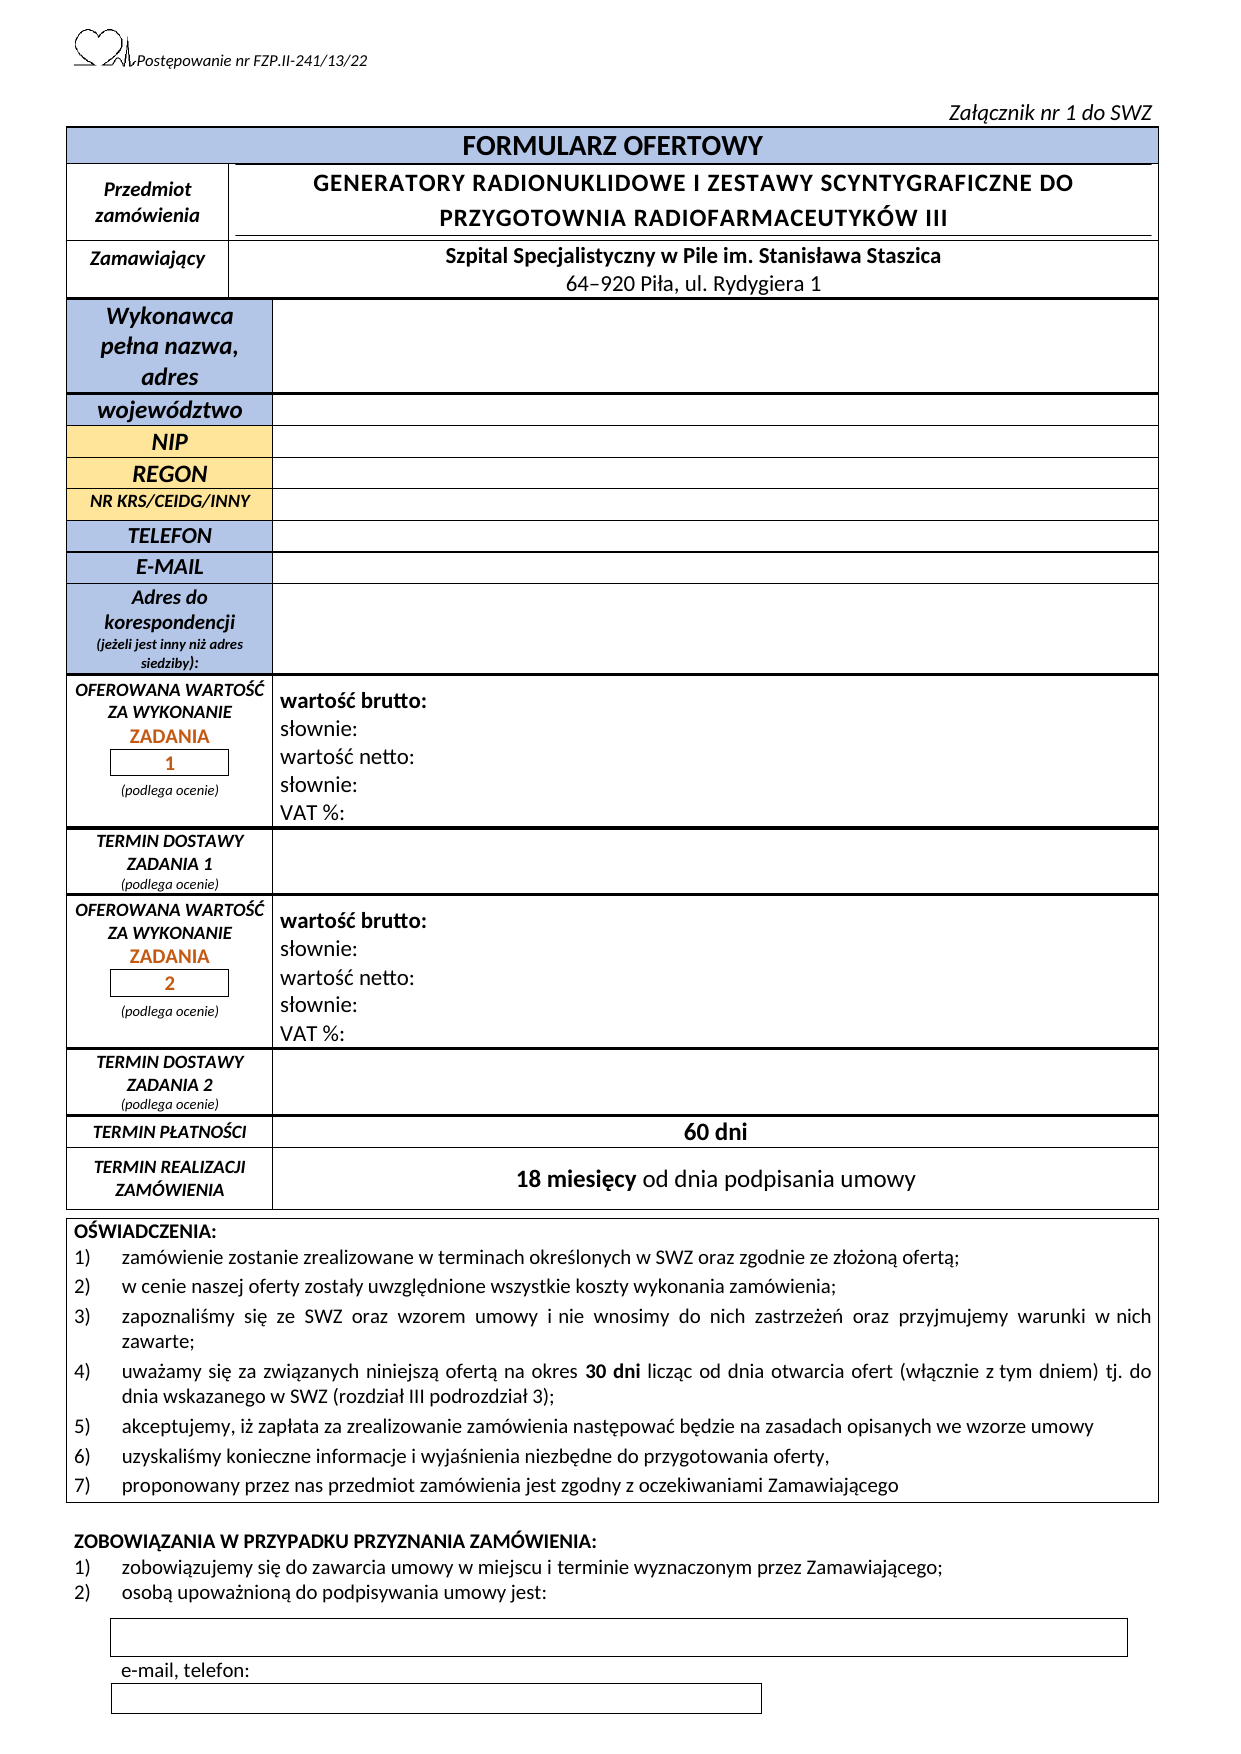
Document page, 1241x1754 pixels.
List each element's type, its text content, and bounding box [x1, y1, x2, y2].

text Załącznik nr 1 do SWZ [74, 98, 1152, 126]
table_header FORMULARZ OFERTOWY [67, 128, 1158, 163]
table_header OŚWIADCZENIA: zamówienie zostanie zrealizowane w terminach określonych w SWZ oraz zgodnie ze złożoną ofertą; w cenie naszej oferty zostały uwzględnione wszystkie koszty wykonania zamówienia; zapoznaliśmy się ze SWZ oraz wzorem umowy i nie wnosimy do nich zastrzeżeń oraz przyjmujemy warunki w nich zawarte; uważamy się za związanych niniejszą ofertą na okres 30 dni licząc od dnia otwarcia ofert (włącznie z tym dniem) tj. do dnia wskazanego w SWZ (rozdział III podrozdział 3); akceptujemy, iż zapłata za zrealizowanie zamówienia następować będzie na zasadach opisanych we wzorze umowy uzyskaliśmy konieczne informacje i wyjaśnienia niezbędne do przygotowania oferty, proponowany przez nas przedmiot zamówienia jest zgodny z oczekiwaniami Zamawiającego [67, 1219, 1158, 1502]
table_cell Wykonawca pełna nazwa, adres [67, 300, 272, 392]
table_cell Przedmiot zamówienia [67, 164, 228, 240]
table_cell REGON [67, 458, 272, 488]
table_cell TERMIN REALIZACJI ZAMÓWIENIA [67, 1148, 272, 1209]
table_cell [273, 300, 1158, 392]
table_cell 60 dni [273, 1117, 1158, 1147]
table_cell wartość brutto: słownie: wartość netto: słownie: VAT %: [273, 676, 1158, 826]
table_cell E-MAIL [67, 553, 272, 583]
table_cell [273, 830, 1158, 893]
table_cell TERMIN DOSTAWY ZADANIA 1 (podlega ocenie) [67, 830, 272, 893]
table_cell TELEFON [67, 521, 272, 551]
table_cell TERMIN PŁATNOŚCI [67, 1117, 272, 1147]
table_cell NR KRS/CEIDG/INNY [67, 489, 272, 520]
table_cell TERMIN DOSTAWY ZADANIA 2 (podlega ocenie) [67, 1050, 272, 1113]
table_header [111, 1619, 1127, 1656]
list zobowiązujemy się do zawarcia umowy w miejscu i terminie wyznaczonym przez Zamawiającego; [74, 1554, 1152, 1579]
table_cell [273, 458, 1158, 488]
table_cell [273, 521, 1158, 551]
table_cell [273, 426, 1158, 457]
table_cell [273, 1050, 1158, 1113]
table_cell 18 miesięcy od dnia podpisania umowy [273, 1148, 1158, 1209]
table_cell wartość brutto: słownie: wartość netto: słownie: VAT %: [273, 896, 1158, 1047]
picture [73, 29, 137, 67]
table_cell [273, 489, 1158, 520]
table_cell OFEROWANA WARTOŚĆ ZA WYKONANIE ZADANIA (podlega ocenie) [67, 676, 272, 826]
table_cell OFEROWANA WARTOŚĆ ZA WYKONANIE ZADANIA (podlega ocenie) [67, 896, 272, 1047]
table_cell województwo [67, 395, 272, 425]
table_cell Zamawiający [67, 241, 228, 297]
table_cell [273, 395, 1158, 425]
table_cell GENERATORY RADIONUKLIDOWE I ZESTAWY SCYNTYGRAFICZNE DO PRZYGOTOWNIA RADIOFARMACEUTYKÓW III [229, 164, 1158, 240]
text ZOBOWIĄZANIA W PRZYPADKU PRZYZNANIA ZAMÓWIENIA: [74, 1528, 1152, 1554]
table_header [112, 1684, 761, 1713]
table_cell [273, 553, 1158, 583]
table_cell NIP [67, 426, 272, 457]
list osobą upoważnioną do podpisywania umowy jest: [74, 1579, 1152, 1605]
table_cell [273, 584, 1158, 673]
table_cell Adres do korespondencji (jeżeli jest inny niż adres siedziby): [67, 584, 272, 673]
text e-mail, telefon: [74, 1657, 1152, 1682]
table_cell Szpital Specjalistyczny w Pile im. Stanisława Staszica 64–920 Piła, ul. Rydygiera 1 [229, 241, 1158, 297]
